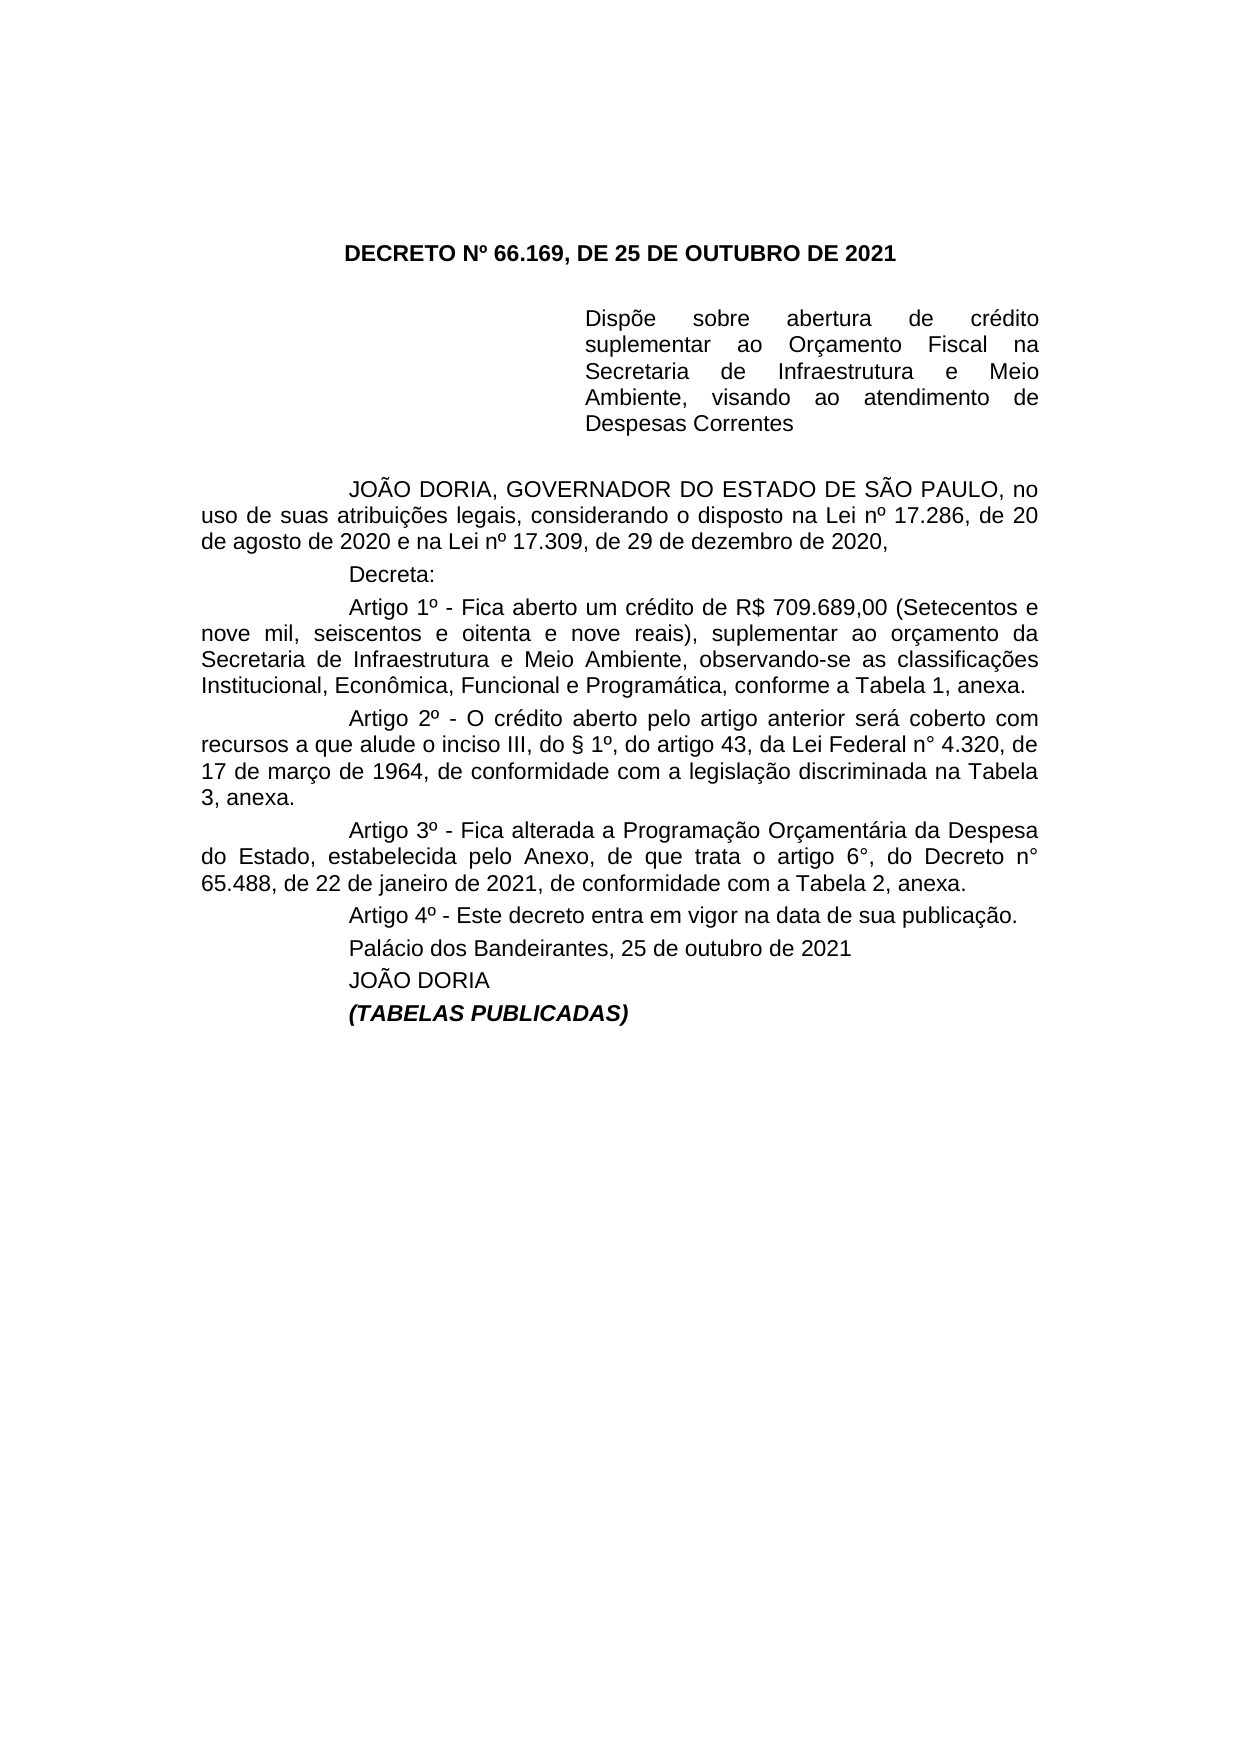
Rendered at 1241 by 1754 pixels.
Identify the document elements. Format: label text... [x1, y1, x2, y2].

text (TABELAS PUBLICADAS) [201, 1000, 1039, 1026]
text Artigo 4º - Este decreto entra em vigor na data de sua publicação. [201, 902, 1039, 928]
text Artigo 3º - Fica alterada a Programação Orçamentária da Despesa do Estado, estabelecida pelo Anexo, de que trata o artigo 6°, do Decreto n° 65.488, de 22 de janeiro de 2021, de conformidade com a Tabela 2, anexa. [201, 817, 1039, 896]
text Artigo 1º - Fica aberto um crédito de R$ 709.689,00 (Setecentos e nove mil, seiscentos e oitenta e nove reais), suplementar ao orçamento da Secretaria de Infraestrutura e Meio Ambiente, observando-se as classificações Institucional, Econômica, Funcional e Programática, conforme a Tabela 1, anexa. [201, 593, 1039, 699]
text Dispõe sobre abertura de crédito suplementar ao Orçamento Fiscal na Secretaria de Infraestrutura e Meio Ambiente, visando ao atendimento de Despesas Correntes [585, 305, 1039, 437]
text Palácio dos Bandeirantes, 25 de outubro de 2021 [201, 935, 1039, 961]
text JOÃO DORIA [201, 967, 1039, 994]
text Decreta: [201, 561, 1039, 587]
text Artigo 2º - O crédito aberto pelo artigo anterior será coberto com recursos a que alude o inciso III, do § 1º, do artigo 43, da Lei Federal n° 4.320, de 17 de março de 1964, de conformidade com a legislação discriminada na Tabela 3, anexa. [201, 705, 1039, 811]
text JOÃO DORIA, GOVERNADOR DO ESTADO DE SÃO PAULO, no uso de suas atribuições legais, considerando o disposto na Lei nº 17.286, de 20 de agosto de 2020 e na Lei nº 17.309, de 29 de dezembro de 2020, [201, 476, 1039, 554]
text DECRETO Nº 66.169, DE 25 DE OUTUBRO DE 2021 [201, 240, 1039, 266]
